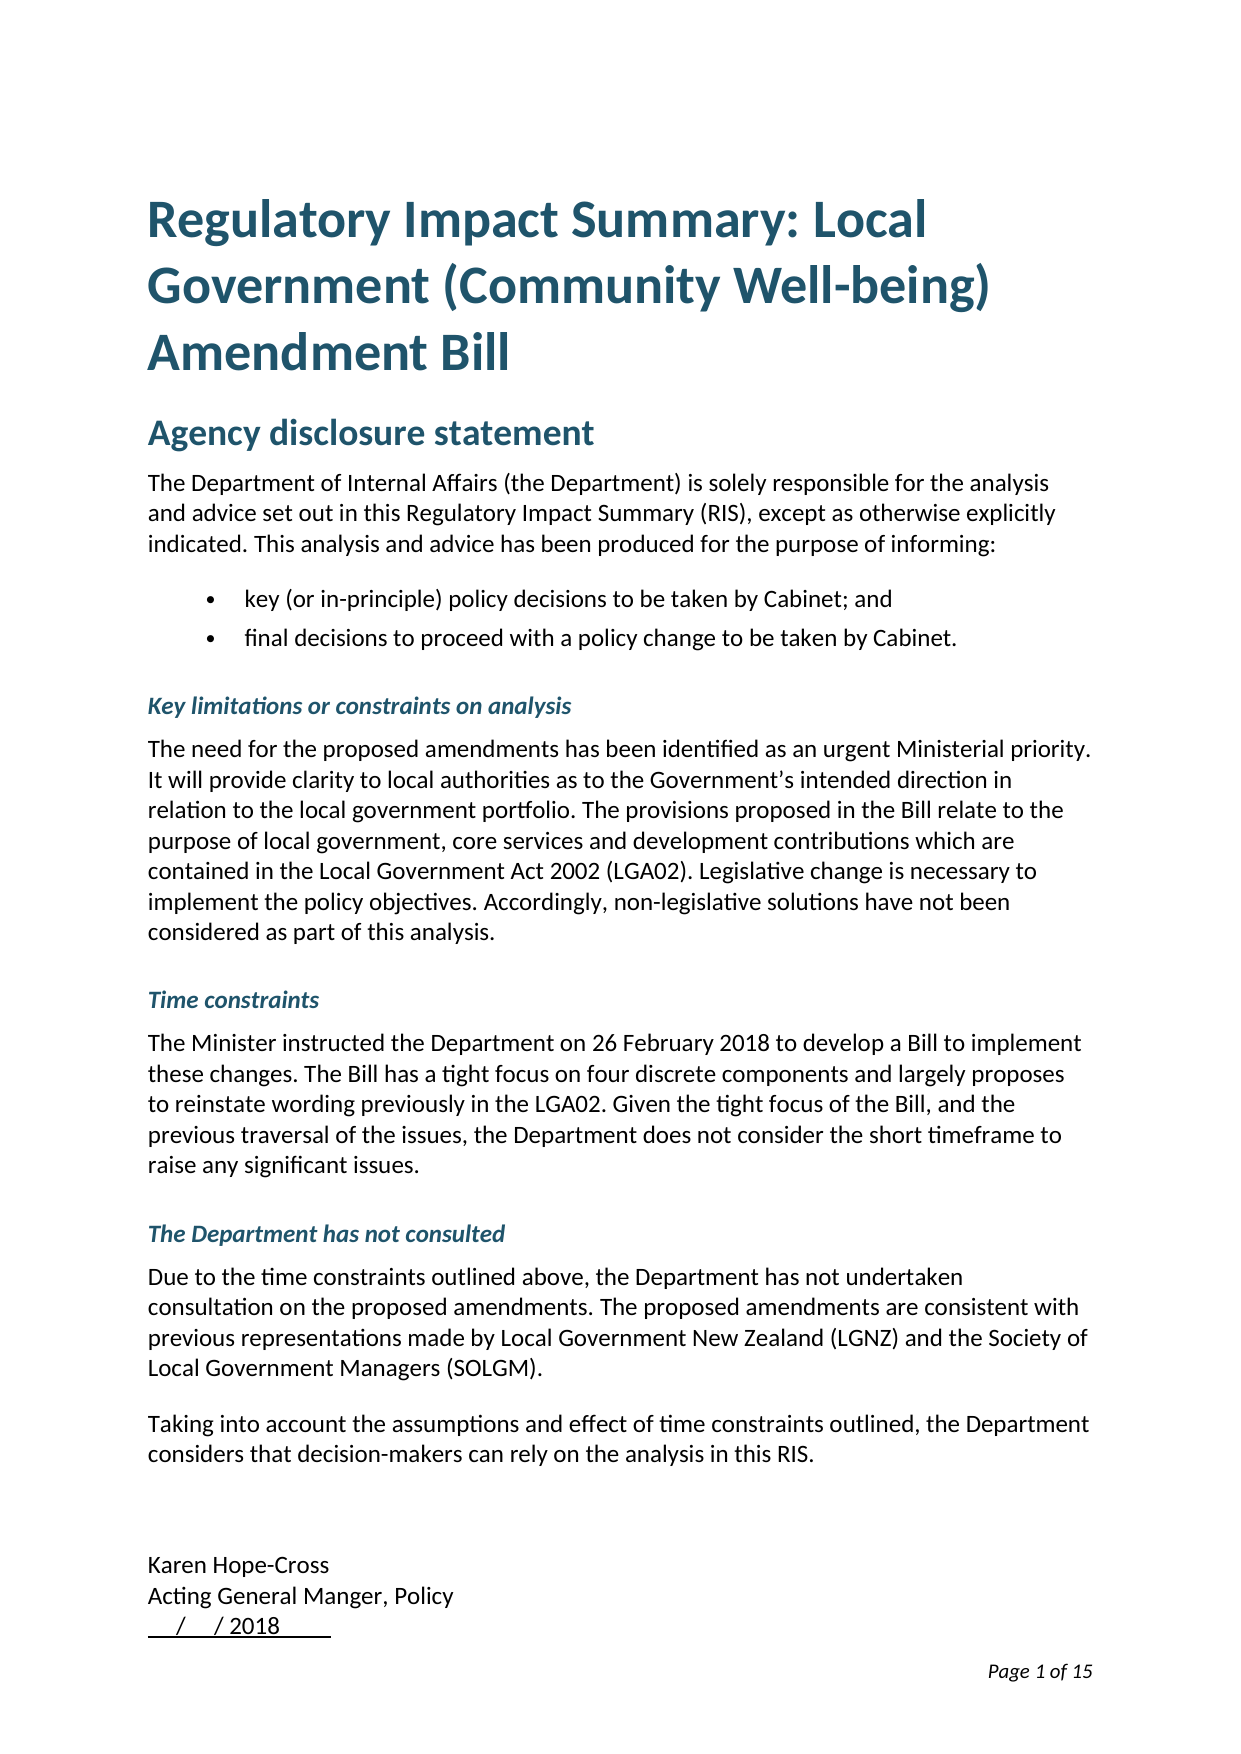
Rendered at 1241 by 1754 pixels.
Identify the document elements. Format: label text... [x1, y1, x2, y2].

text final decisions to proceed with a policy change to be taken by Cabinet. [207, 622, 1092, 653]
text The need for the proposed amendments has been identified as an urgent Ministerial priority. It will provide clarity to local authorities as to the Government’s intended direction in relation to the local government portfolio. The provisions proposed in the Bill relate to the purpose of local government, core services and development contributions which are contained in the Local Government Act 2002 (LGA02). Legislative change is necessary to implement the policy objectives. Accordingly, non-legislative solutions have not been considered as part of this analysis. [148, 733, 1092, 947]
text Karen Hope-Cross [148, 1549, 1092, 1580]
text / / 2018 [148, 1610, 1092, 1641]
subtitle Key limitations or constraints on analysis [148, 690, 1092, 721]
text Taking into account the assumptions and effect of time constraints outlined, the Department considers that decision-makers can rely on the analysis in this RIS. [148, 1408, 1092, 1469]
text The Minister instructed the Department on 26 February 2018 to develop a Bill to implement these changes. The Bill has a tight focus on four discrete components and largely proposes to reinstate wording previously in the LGA02. Given the tight focus of the Bill, and the previous traversal of the issues, the Department does not consider the short timeframe to raise any significant issues. [148, 1028, 1092, 1180]
subtitle Regulatory Impact Summary: Local Government (Community Well-being) Amendment Bill [148, 185, 1092, 384]
text Acting General Manger, Policy [148, 1580, 1092, 1610]
text The Department of Internal Affairs (the Department) is solely responsible for the analysis and advice set out in this Regulatory Impact Summary (RIS), except as otherwise explicitly indicated. This analysis and advice has been produced for the purpose of informing: [148, 467, 1092, 558]
subtitle Time constraints [148, 984, 1092, 1015]
text key (or in-principle) policy decisions to be taken by Cabinet; and [207, 583, 1092, 614]
text Due to the time constraints outlined above, the Department has not undertaken consultation on the proposed amendments. The proposed amendments are consistent with previous representations made by Local Government New Zealand (LGNZ) and the Society of Local Government Managers (SOLGM). [148, 1261, 1092, 1383]
subtitle The Department has not consulted [148, 1218, 1092, 1248]
subtitle Agency disclosure statement [148, 409, 1092, 454]
